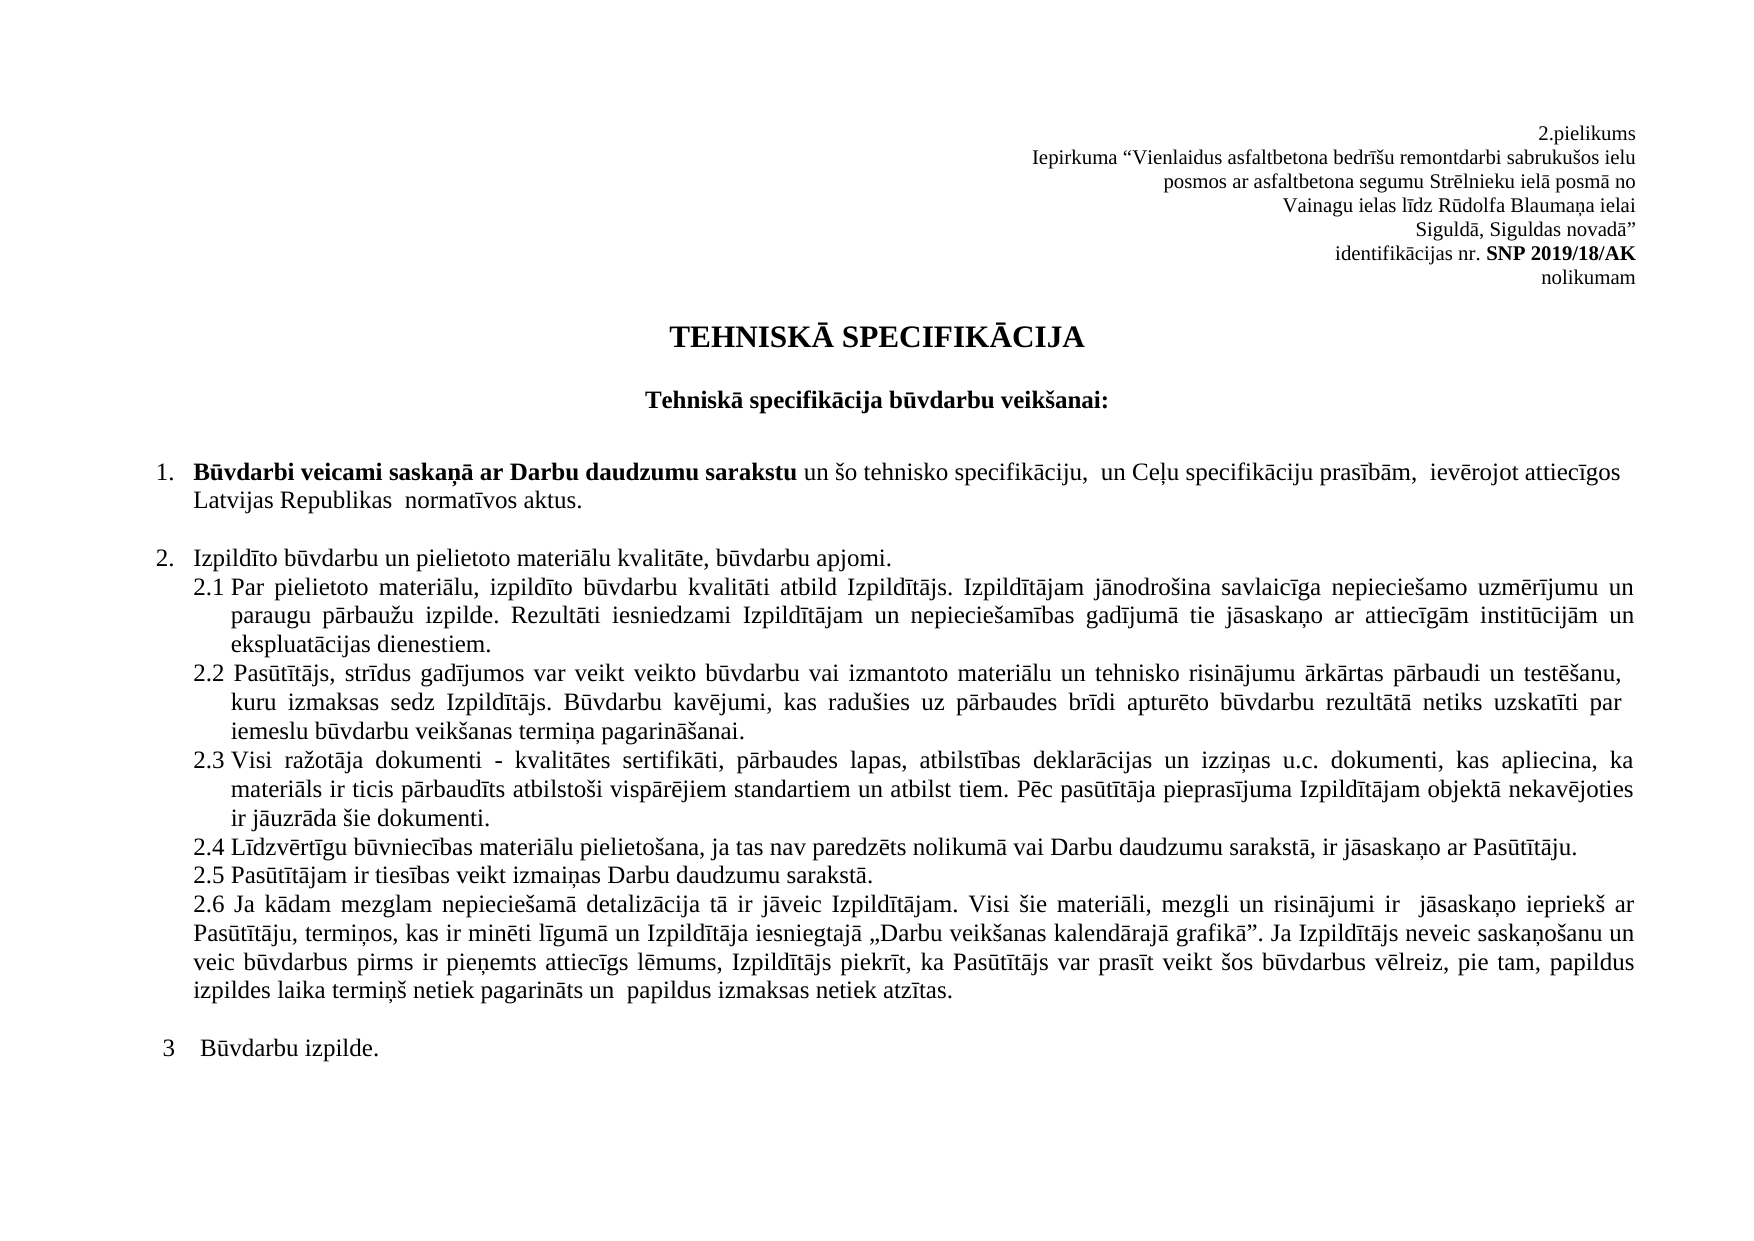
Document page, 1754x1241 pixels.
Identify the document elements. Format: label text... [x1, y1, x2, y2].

list Izpildīto būvdarbu un pielietoto materiālu kvalitāte, būvdarbu apjomi. [156, 543, 1636, 572]
list Visi ražotāja dokumenti - kvalitātes sertifikāti, pārbaudes lapas, atbilstības deklarācijas un izziņas u.c. dokumenti, kas apliecina, ka materiāls ir ticis pārbaudīts atbilstoši vispārējiem standartiem un atbilst tiem. Pēc pasūtītāja pieprasījuma Izpildītājam objektā nekavējoties ir jāuzrāda šie dokumenti. [193, 745, 1636, 832]
text posmos ar asfaltbetona segumu Strēlnieku ielā posmā no [118, 169, 1636, 193]
text 2.pielikums [118, 121, 1636, 145]
text 2.2 Pasūtītājs, strīdus gadījumos var veikt veikto būvdarbu vai izmantoto materiālu un tehnisko risinājumu ārkārtas pārbaudi un testēšanu, kuru izmaksas sedz Izpildītājs. Būvdarbu kavējumi, kas radušies uz pārbaudes brīdi apturēto būvdarbu rezultātā netiks uzskatīti par iemeslu būvdarbu veikšanas termiņa pagarināšanai. [193, 658, 1623, 745]
text Vainagu ielas līdz Rūdolfa Blaumaņa ielai [118, 193, 1636, 217]
text Iepirkuma “Vienlaidus asfaltbetona bedrīšu remontdarbi sabrukušos ielu [118, 145, 1636, 169]
text Siguldā, Siguldas novadā” [118, 217, 1636, 241]
list Līdzvērtīgu būvniecības materiālu pielietošana, ja tas nav paredzēts nolikumā vai Darbu daudzumu sarakstā, ir jāsaskaņo ar Pasūtītāju. [193, 832, 1636, 860]
text Tehniskā specifikācija būvdarbu veikšanai: [118, 385, 1636, 414]
text TEHNISKĀ SPECIFIKĀCIJA [118, 318, 1636, 354]
list Būvdarbu izpilde. [162, 1033, 1636, 1062]
list Būvdarbi veicami saskaņā ar Darbu daudzumu sarakstu un šo tehnisko specifikāciju, un Ceļu specifikāciju prasībām, ievērojot attiecīgos Latvijas Republikas normatīvos aktus. [156, 457, 1636, 514]
text identifikācijas nr. SNP 2019/18/AK [118, 241, 1636, 265]
text 2.6 Ja kādam mezglam nepieciešamā detalizācija tā ir jāveic Izpildītājam. Visi šie materiāli, mezgli un risinājumi ir jāsaskaņo iepriekš ar Pasūtītāju, termiņos, kas ir minēti līgumā un Izpildītāja iesniegtajā „Darbu veikšanas kalendārajā grafikā”. Ja Izpildītājs neveic saskaņošanu un veic būvdarbus pirms ir pieņemts attiecīgs , Izpildītājs piekrīt, ka Pasūtītājs var prasīt veikt šos būvdarbus vēlreiz, pie tam, papildus izpildes laika termiņš netiek pagarināts un papildus izmaksas netiek atzītas. [193, 889, 1636, 1004]
text nolikumam [118, 265, 1636, 289]
list Pasūtītājam ir tiesības veikt izmaiņas Darbu daudzumu sarakstā. [193, 860, 1636, 889]
list Par pielietoto materiālu, izpildīto būvdarbu kvalitāti atbild Izpildītājs. Izpildītājam jānodrošina savlaicīga nepieciešamo uzmērījumu un paraugu pārbaužu izpilde. Rezultāti iesniedzami Izpildītājam un nepieciešamības gadījumā tie jāsaskaņo ar attiecīgām institūcijām un ekspluatācijas dienestiem. [193, 572, 1636, 658]
